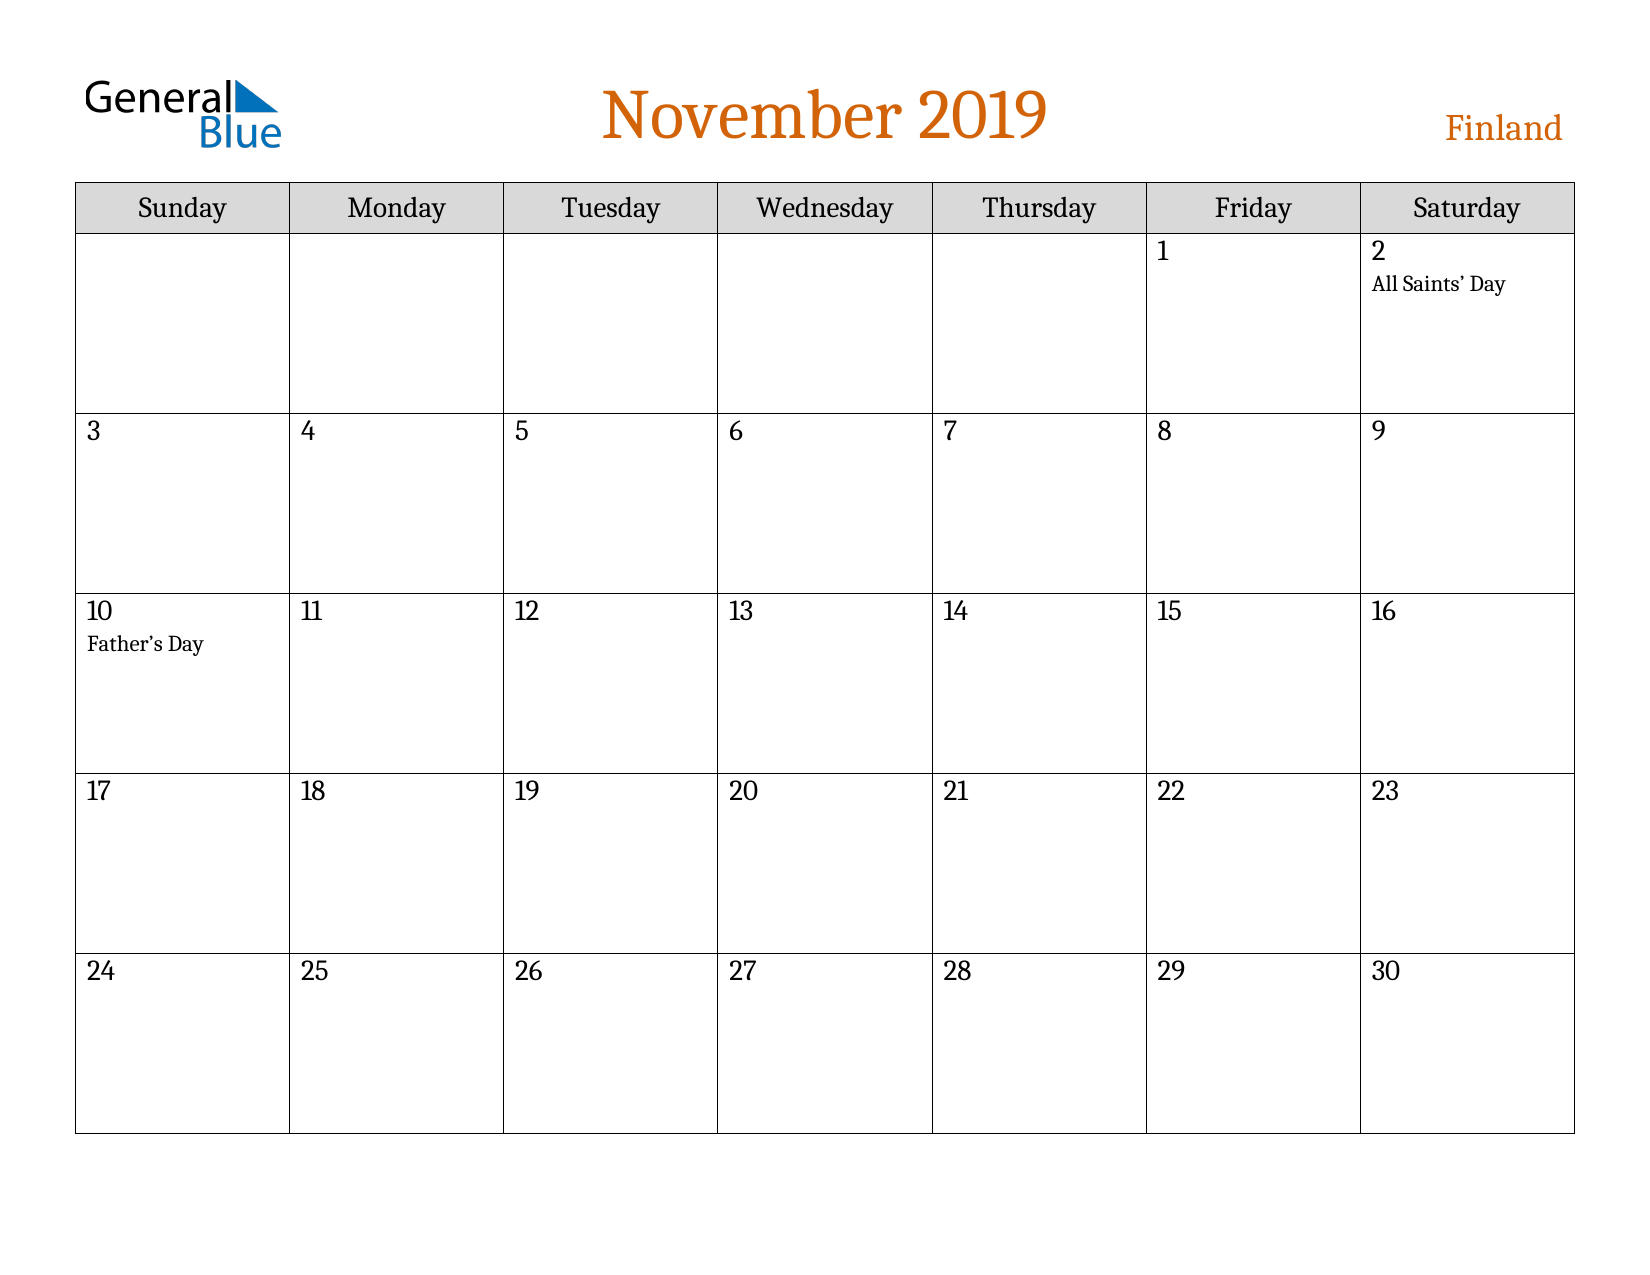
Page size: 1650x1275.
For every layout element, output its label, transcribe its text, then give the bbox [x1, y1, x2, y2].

table_cell [504, 270, 717, 413]
table_cell [1361, 990, 1574, 1133]
table_cell 28 [933, 954, 1146, 990]
table_cell [1147, 450, 1360, 593]
table_cell 19 [504, 774, 717, 810]
table_cell 12 [504, 594, 717, 630]
table_cell [290, 234, 503, 270]
table_cell All Saints’ Day [1361, 270, 1574, 413]
table_cell Sunday [76, 183, 289, 233]
table_cell 8 [1147, 414, 1360, 450]
table_cell [933, 234, 1146, 270]
table_cell [504, 630, 717, 773]
table_cell Father’s Day [76, 630, 289, 773]
table_cell Wednesday [718, 183, 932, 233]
table_cell [1147, 990, 1360, 1133]
table_cell 29 [1147, 954, 1360, 990]
table_cell [290, 810, 503, 953]
table_cell [1361, 630, 1574, 773]
table_cell 6 [718, 414, 932, 450]
table_cell [718, 270, 932, 413]
table_cell [290, 270, 503, 413]
table_cell [76, 990, 289, 1133]
table_cell 17 [76, 774, 289, 810]
table_cell [504, 990, 717, 1133]
table_cell [718, 630, 932, 773]
table_cell 21 [933, 774, 1146, 810]
table_cell [1147, 630, 1360, 773]
table_cell [933, 450, 1146, 593]
table_cell 16 [1361, 594, 1574, 630]
table_cell 1 [1147, 234, 1360, 270]
table_cell [718, 810, 932, 953]
table_cell 20 [718, 774, 932, 810]
table_cell [1147, 270, 1360, 413]
table_cell Tuesday [504, 183, 717, 233]
table_cell [933, 810, 1146, 953]
table_cell 26 [504, 954, 717, 990]
table_cell [290, 990, 503, 1133]
table_cell 9 [1361, 414, 1574, 450]
table_cell 7 [933, 414, 1146, 450]
table_cell [933, 270, 1146, 413]
table_cell [504, 810, 717, 953]
table_cell [718, 450, 932, 593]
table_cell 30 [1361, 954, 1574, 990]
table_cell Monday [290, 183, 503, 233]
picture [86, 80, 281, 148]
table_cell 23 [1361, 774, 1574, 810]
table_cell 2 [1361, 234, 1574, 270]
table_cell 27 [718, 954, 932, 990]
table_cell 3 [76, 414, 289, 450]
table_cell 14 [933, 594, 1146, 630]
table_cell 5 [504, 414, 717, 450]
table_cell [933, 630, 1146, 773]
table_cell 11 [290, 594, 503, 630]
table_cell 15 [1147, 594, 1360, 630]
table_cell [1147, 810, 1360, 953]
table_cell 4 [290, 414, 503, 450]
table_cell Thursday [933, 183, 1146, 233]
table_cell [290, 450, 503, 593]
table_cell [933, 990, 1146, 1133]
table_cell 25 [290, 954, 503, 990]
table_cell Saturday [1361, 183, 1574, 233]
table_cell [290, 630, 503, 773]
table_cell [1361, 450, 1574, 593]
table_cell 18 [290, 774, 503, 810]
table_header Finland [1146, 75, 1574, 182]
table_cell 10 [76, 594, 289, 630]
table_cell 24 [76, 954, 289, 990]
table_cell [504, 234, 717, 270]
table_cell [76, 270, 289, 413]
table_cell [76, 234, 289, 270]
table_cell [504, 450, 717, 593]
table_cell [1361, 810, 1574, 953]
table_cell Friday [1147, 183, 1360, 233]
table_header [76, 75, 503, 182]
table_cell 13 [718, 594, 932, 630]
table_cell [718, 234, 932, 270]
table_cell [76, 450, 289, 593]
table_header November 2019 [504, 75, 1146, 182]
table_cell [76, 810, 289, 953]
table_cell 22 [1147, 774, 1360, 810]
table_cell [718, 990, 932, 1133]
